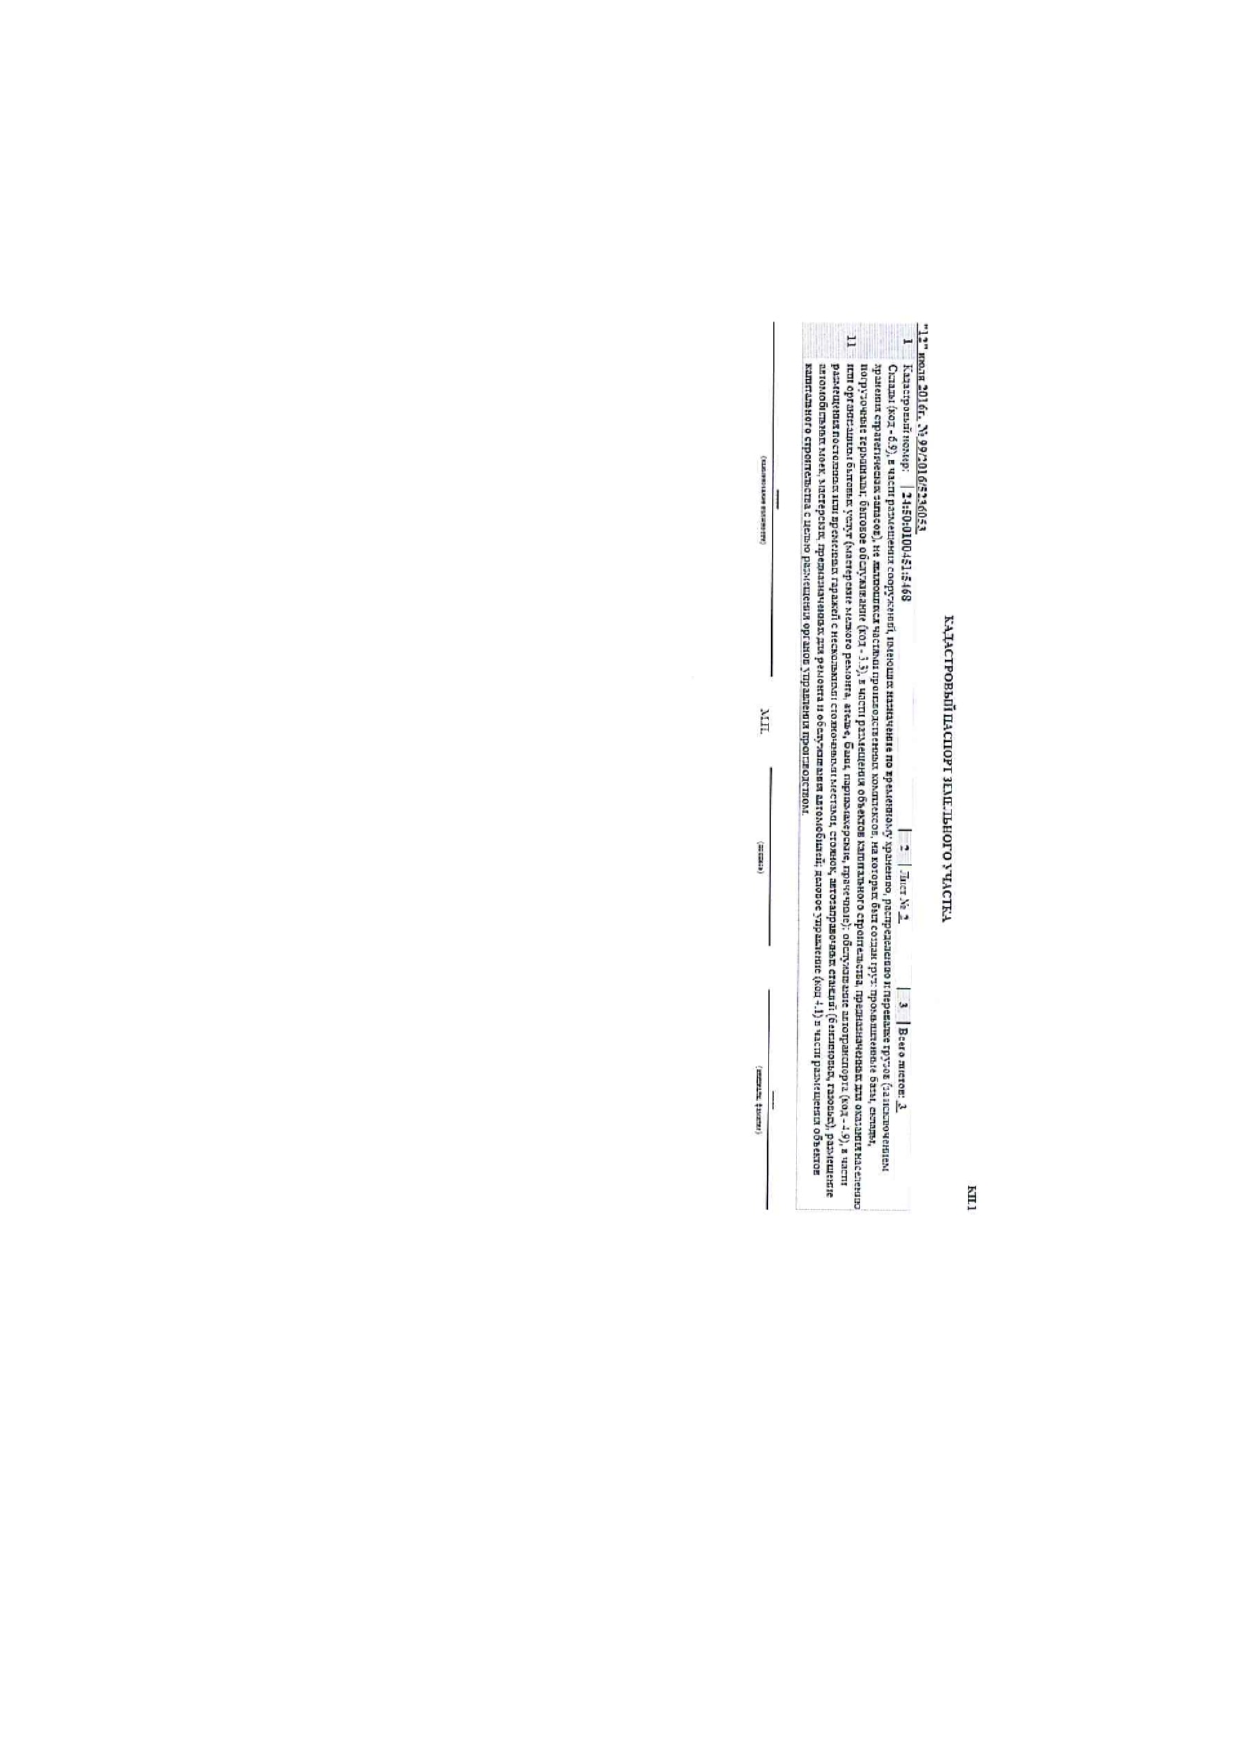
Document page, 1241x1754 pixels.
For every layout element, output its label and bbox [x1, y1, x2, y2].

picture [511, 106, 1055, 1433]
